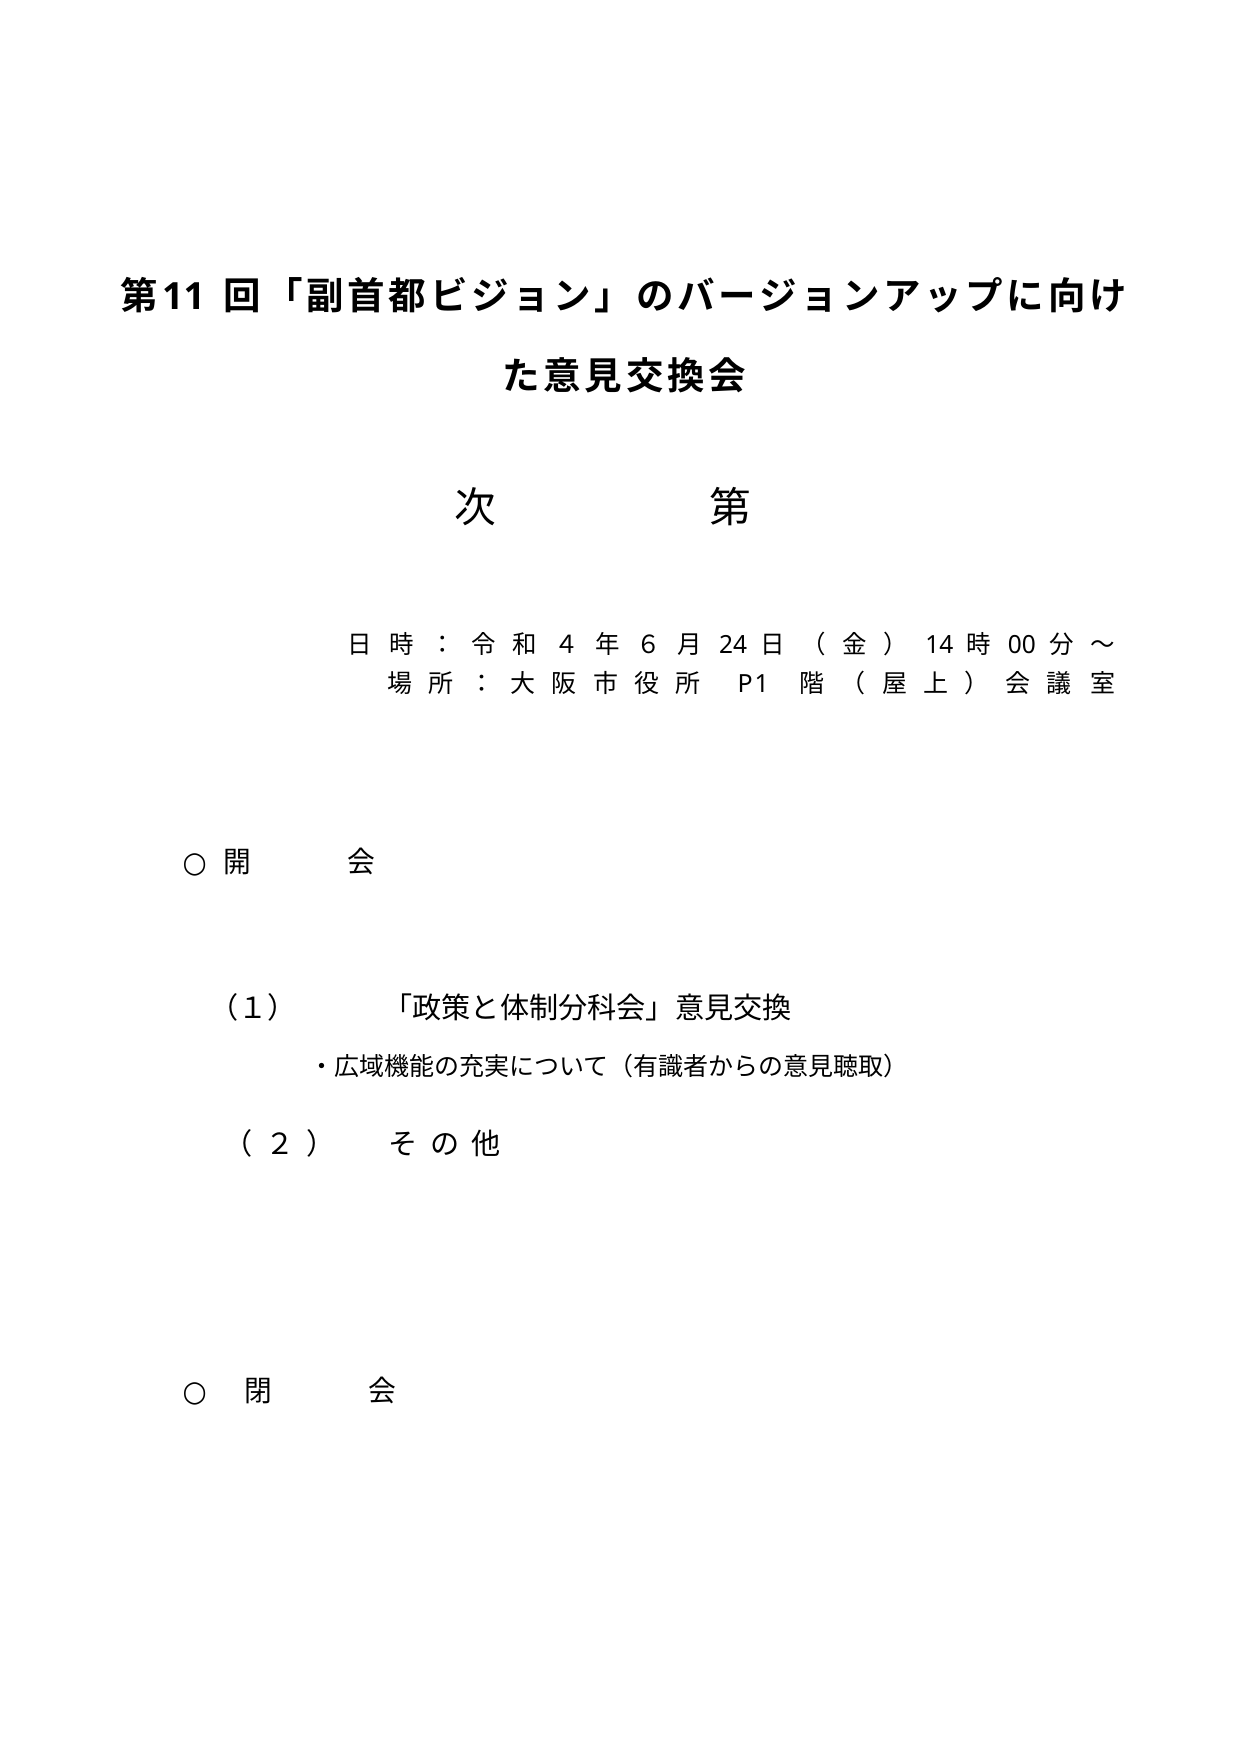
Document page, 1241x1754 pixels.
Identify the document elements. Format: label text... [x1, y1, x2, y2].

text 日時：令和４年６月24日（金）14時00分～ [121, 623, 1131, 662]
text 場所：大阪市役所P1階（屋上）会議室 [121, 662, 1131, 702]
text ○開 会 [121, 821, 1129, 900]
text 次 第 [121, 464, 1044, 543]
title 第11回「副首都ビジョン」のバージョンアップに向けた意見交換会 [121, 254, 1131, 412]
list ・広域機能の充実について（有識者からの意見聴取） [209, 1046, 1105, 1082]
list 「政策と体制分科会」意見交換 [120, 984, 1105, 1026]
list その他 [120, 1102, 1129, 1181]
text ○閉 会 [121, 1350, 1131, 1429]
